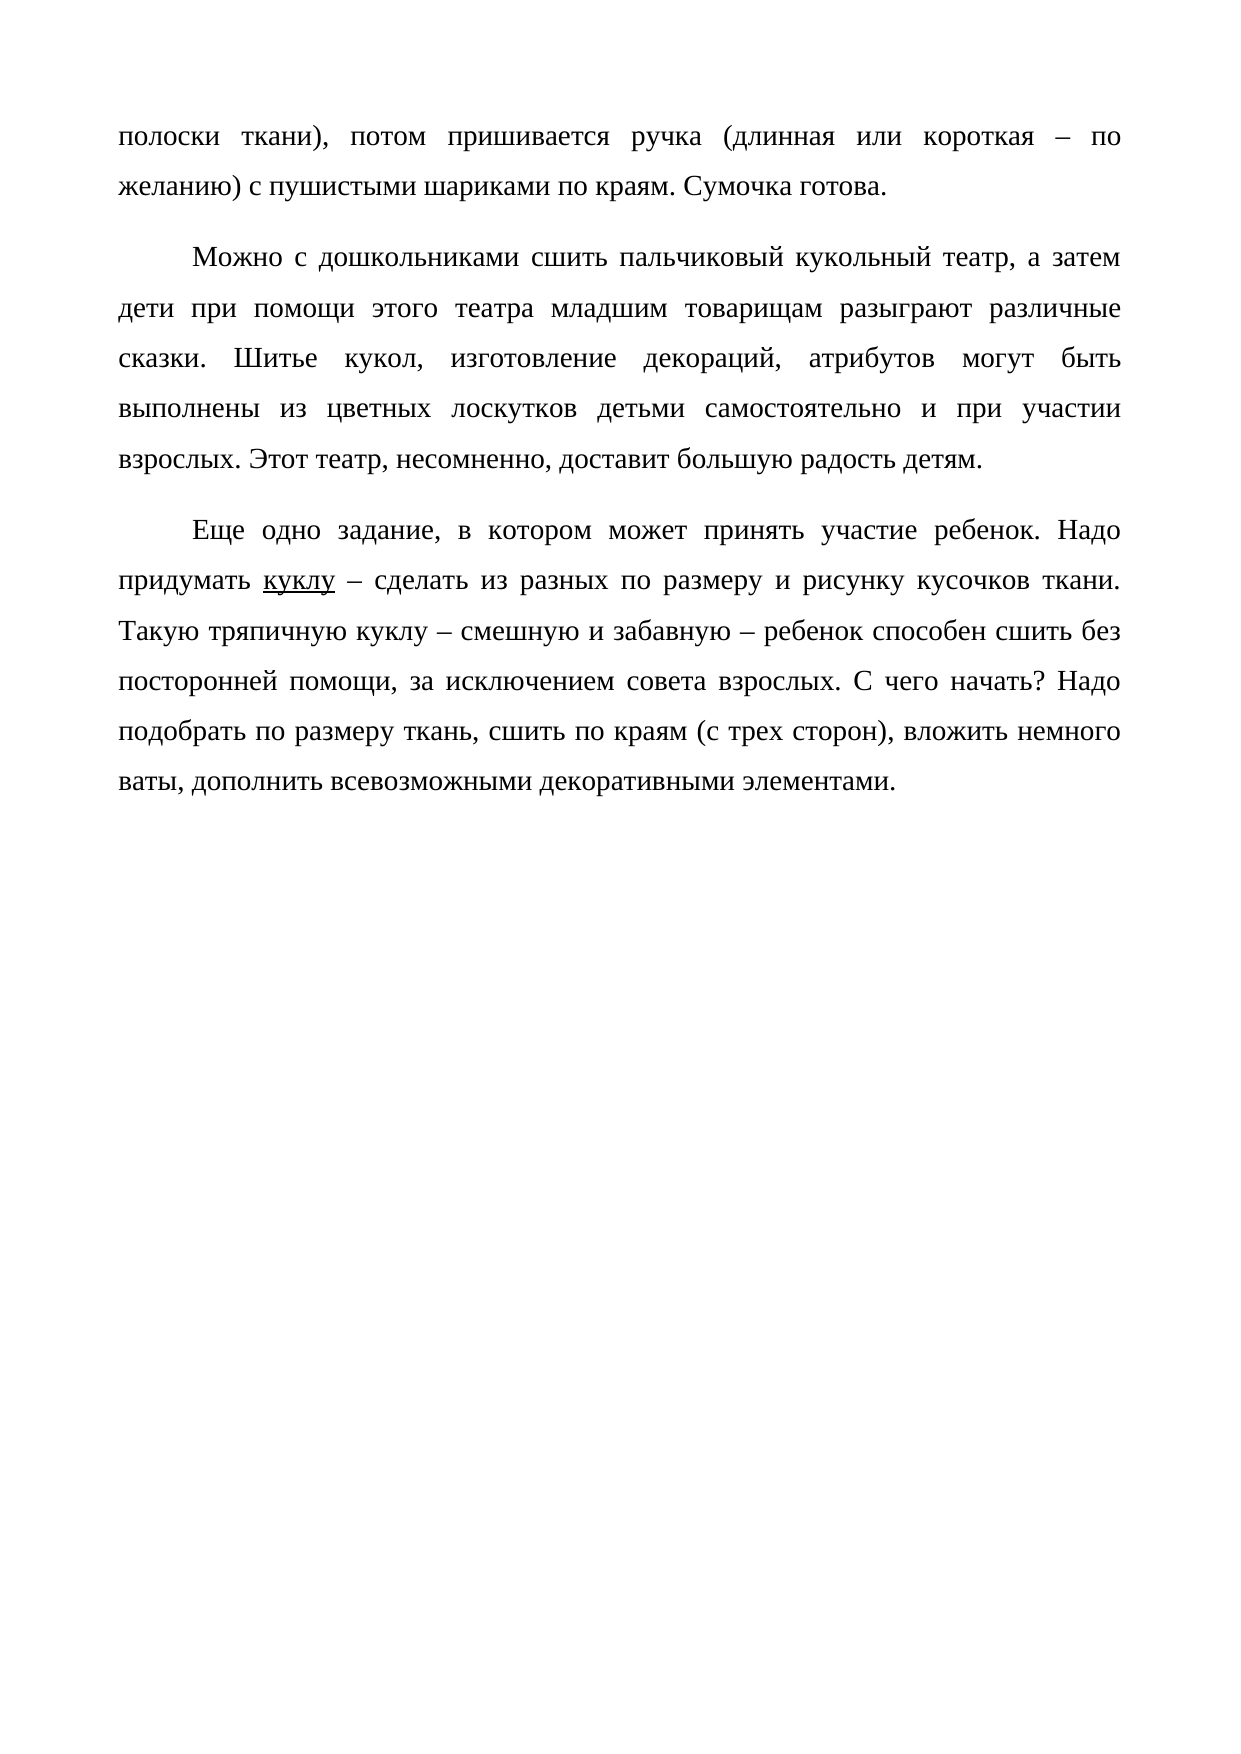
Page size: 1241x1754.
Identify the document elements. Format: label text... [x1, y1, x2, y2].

text Еще одно задание, в котором может принять участие ребенок. Надо придумать куклу – сделать из разных по размеру и рисунку кусочков ткани. Такую тряпичную куклу – смешную и забавную – ребенок способен сшить без посторонней помощи, за исключением совета взрослых. С чего начать? Надо подобрать по размеру ткань, сшить по краям (с трех сторон), вложить немного ваты, дополнить всевозможными декоративными элементами. [118, 512, 1122, 797]
text Можно с дошкольниками сшить пальчиковый кукольный театр, а затем дети при помощи этого театра младшим товарищам разыграют различные сказки. Шитье кукол, изготовление декораций, атрибутов могут быть выполнены из цветных лоскутков детьми самостоятельно и при участии взрослых. Этот театр, несомненно, доставит большую радость детям. [118, 239, 1122, 474]
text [118, 118, 1122, 202]
